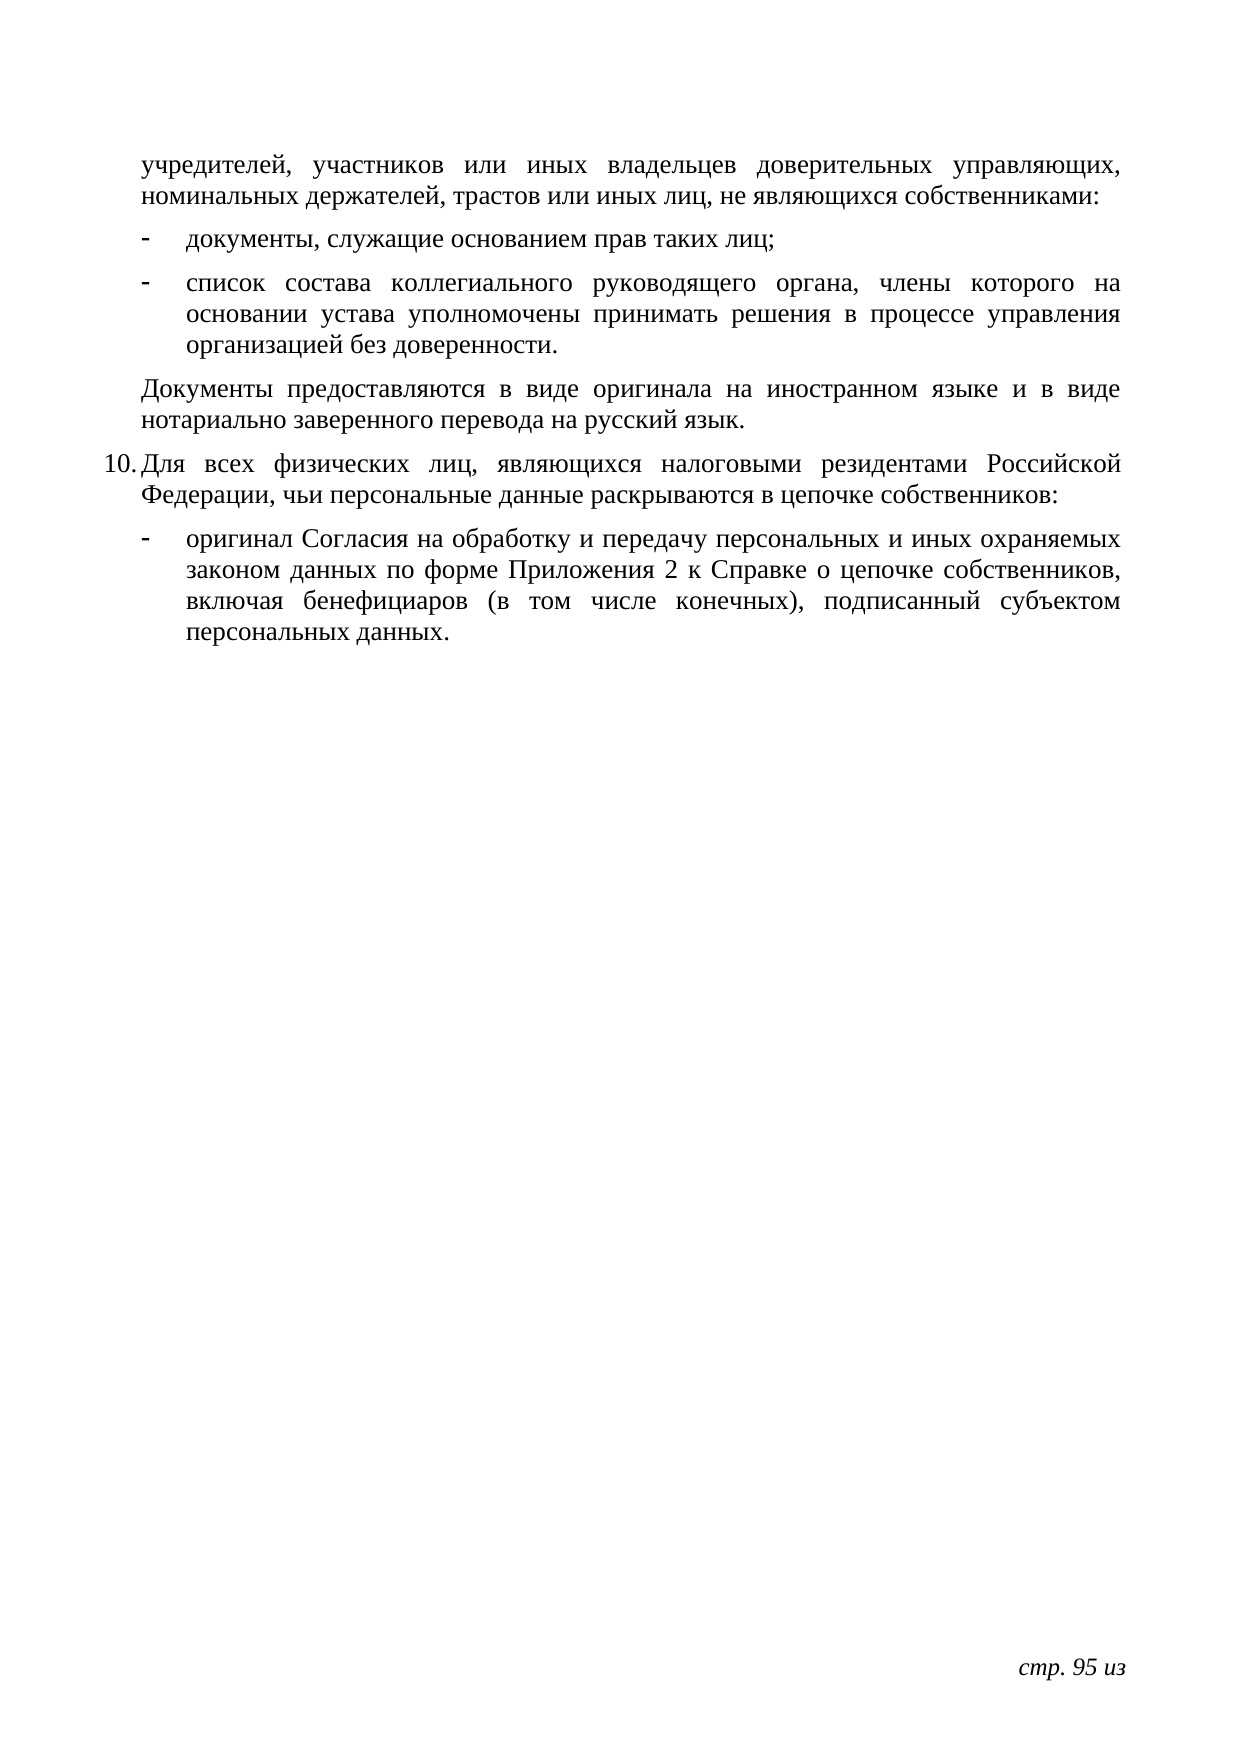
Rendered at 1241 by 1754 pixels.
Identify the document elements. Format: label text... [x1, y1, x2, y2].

list оригинал Согласия на обработку и передачу персональных и иных охраняемых законом данных по форме Приложения 2 к Справке о цепочке собственников, включая бенефициаров (в том числе конечных), подписанный субъектом персональных данных. [141, 522, 1122, 647]
list документы, служащие основанием прав таких лиц; [141, 222, 1122, 254]
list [103, 148, 1122, 210]
list Для всех физических лиц, являющихся налоговыми резидентами Российской Федерации, чьи персональные данные раскрываются в цепочке собственников: [103, 447, 1122, 509]
list список состава коллегиального руководящего органа, члены которого на основании устава уполномочены принимать решения в процессе управления организацией без доверенности. [141, 266, 1122, 360]
text Документы предоставляются в виде оригинала на иностранном языке и в виде нотариально заверенного перевода на русский язык. [141, 372, 1122, 434]
